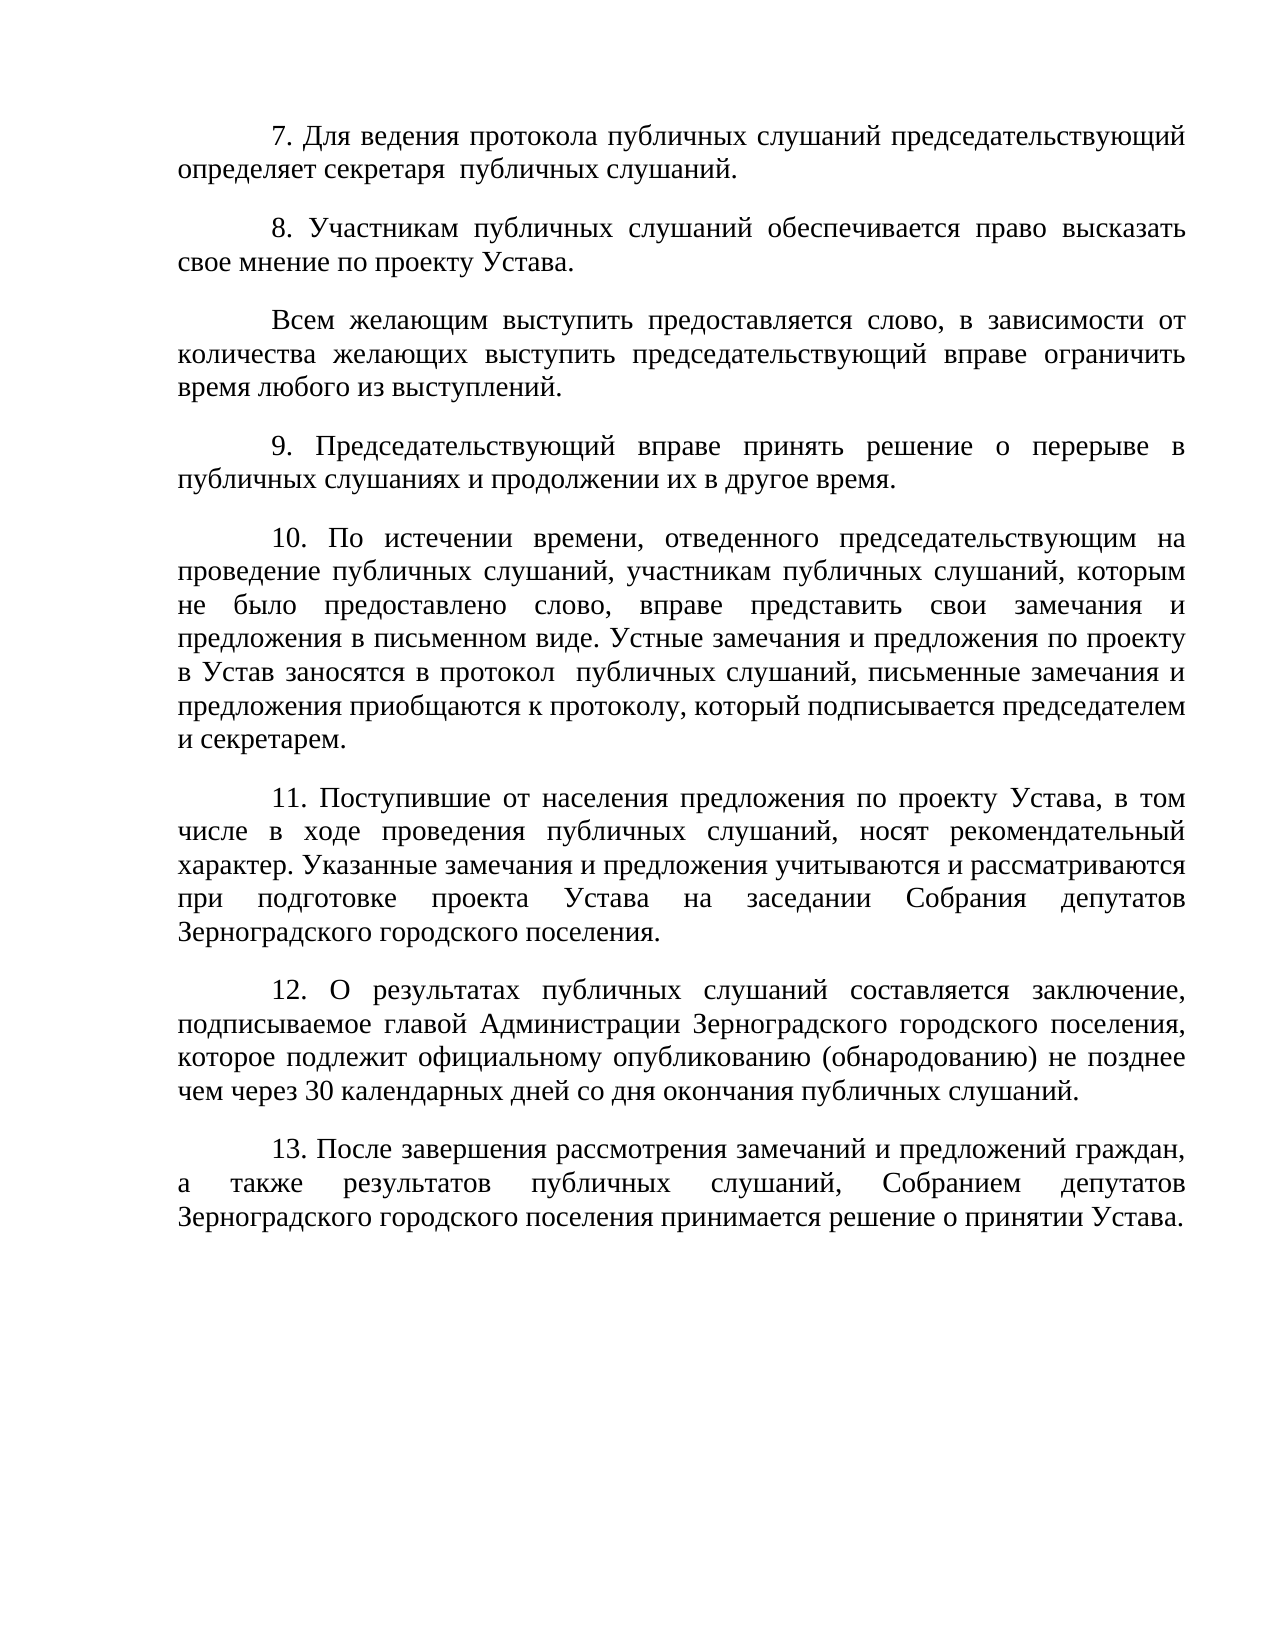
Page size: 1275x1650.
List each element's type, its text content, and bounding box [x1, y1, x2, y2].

text 11. Поступившие от населения предложения по проекту Устава, в том числе в ходе проведения публичных слушаний, носят рекомендательный характер. Указанные замечания и предложения учитываются и рассматриваются при подготовке проекта Устава на заседании Собрания депутатов Зерноградского городского поселения. [177, 780, 1186, 947]
text 7. Для ведения протокола публичных слушаний председательствующий определяет секретаря публичных слушаний. [177, 118, 1186, 185]
text 13. После завершения рассмотрения замечаний и предложений граждан, а также результатов публичных слушаний, Собранием депутатов Зерноградского городского поселения принимается решение о принятии Устава. [177, 1132, 1186, 1232]
text 10. По истечении времени, отведенного председательствующим на проведение публичных слушаний, участникам публичных слушаний, которым не было предоставлено слово, вправе представить свои замечания и предложения в письменном виде. Устные замечания и предложения по проекту в Устав заносятся в протокол публичных слушаний, письменные замечания и предложения приобщаются к протоколу, который подписывается председателем и секретарем. [177, 520, 1186, 755]
text 9. Председательствующий вправе принять решение о перерыве в публичных слушаниях и продолжении их в другое время. [177, 428, 1186, 495]
text Всем желающим выступить предоставляется слово, в зависимости от количества желающих выступить председательствующий вправе ограничить время любого из выступлений. [177, 302, 1186, 403]
text 12. О результатах публичных слушаний составляется заключение, подписываемое главой Администрации Зерноградского городского поселения, которое подлежит официальному опубликованию (обнародованию) не позднее чем через 30 календарных дней со дня окончания публичных слушаний. [177, 972, 1186, 1107]
text 8. Участникам публичных слушаний обеспечивается право высказать свое мнение по проекту Устава. [177, 210, 1186, 277]
